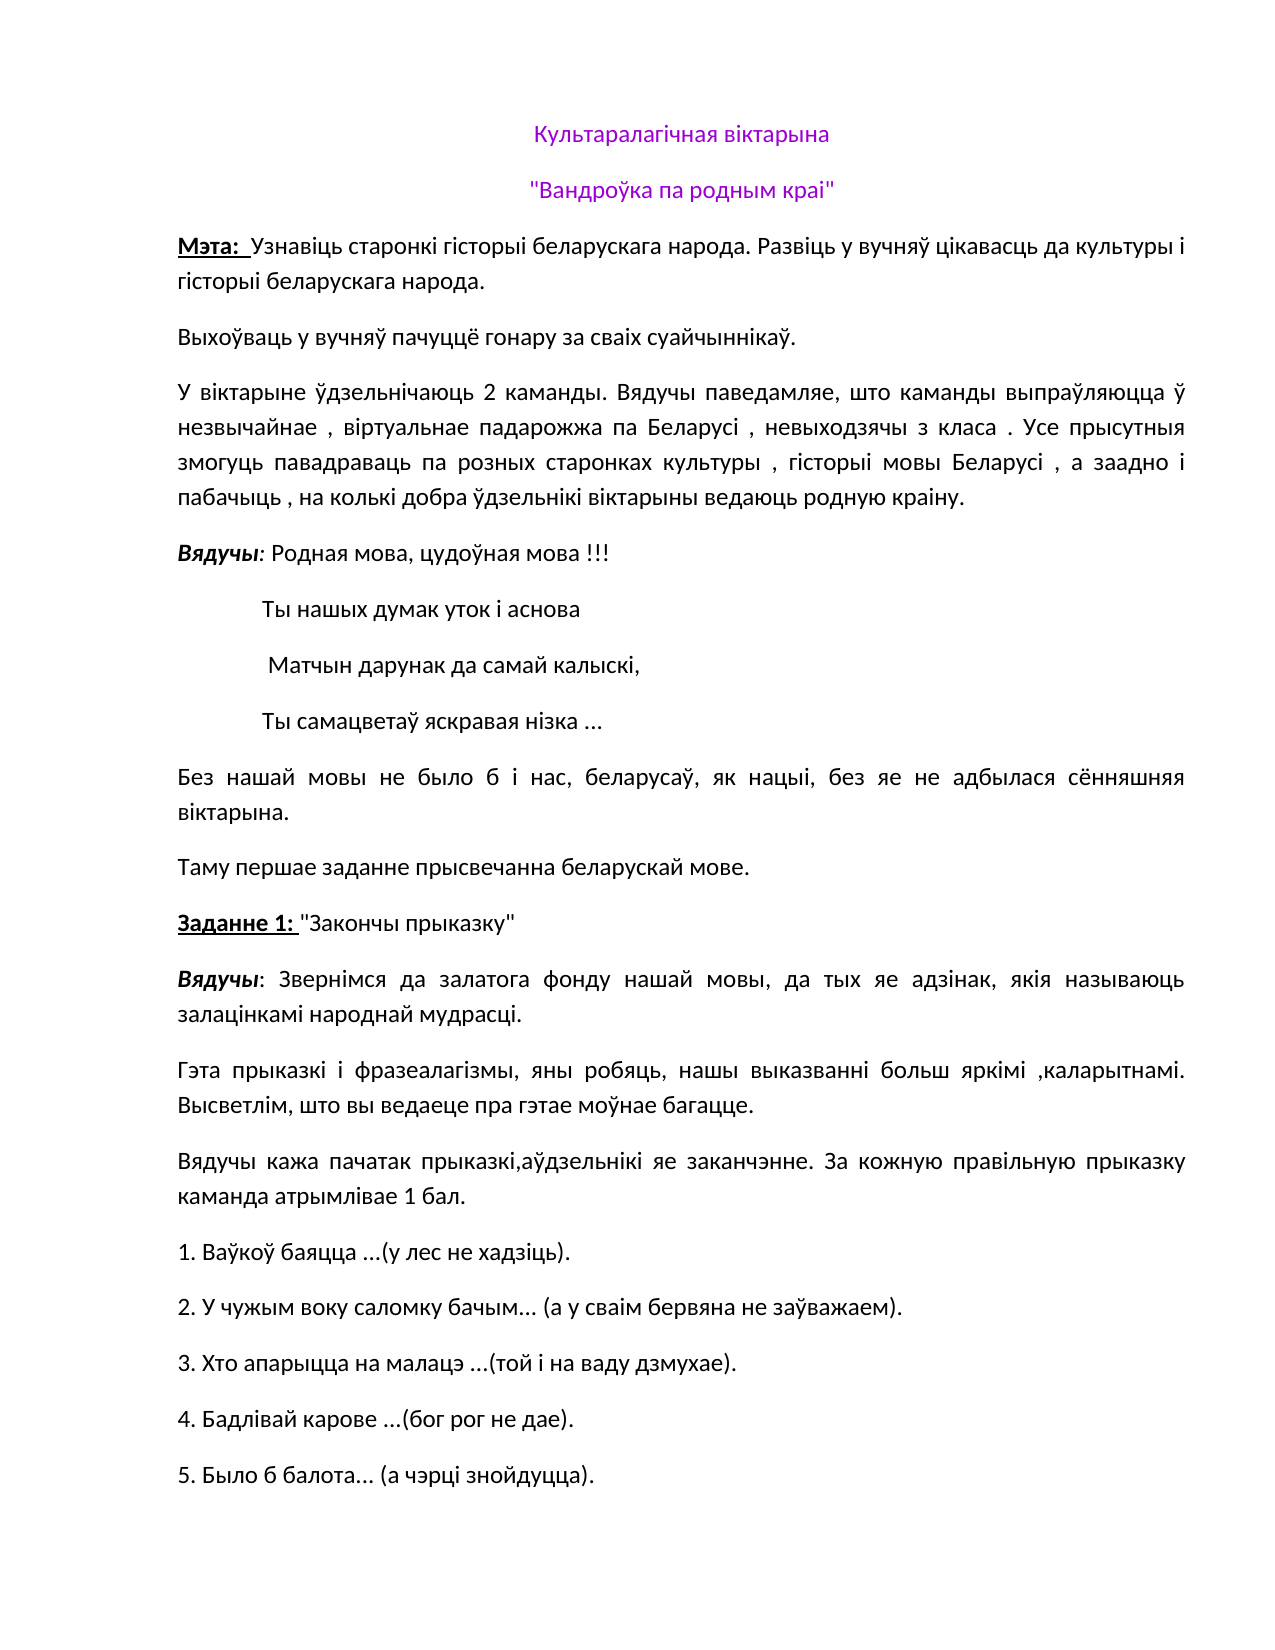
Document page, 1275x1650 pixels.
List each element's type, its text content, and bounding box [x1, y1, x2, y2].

text Выхоўваць у вучняў пачуццё гонару за сваіх суайчыннікаў. [177, 321, 1186, 351]
text 1. Ваўкоў баяцца ...(у лес не хадзіць). [177, 1236, 1186, 1266]
text 2. У чужым воку саломку бачым... (а у сваім бервяна не заўважаем). [177, 1291, 1186, 1322]
text У віктарыне ўдзельнічаюць 2 каманды. Вядучы паведамляе, што каманды выпраўляюцца ў незвычайнае , віртуальнае падарожжа па Беларусі , невыходзячы з класа . Усе прысутныя змогуць павадраваць па розных старонках культуры , гісторыі мовы Беларусі , а заадно і пабачыць , на колькі добра ўдзельнікі віктарыны ведаюць родную краіну. [177, 376, 1186, 512]
text Без нашай мовы не было б і нас, беларусаў, як нацыі, без яе не адбылася сённяшняя віктарына. [177, 761, 1186, 826]
text 5. Было б балота... (а чэрці знойдуцца). [177, 1459, 1186, 1489]
text Ты нашых думак уток і аснова [177, 593, 1186, 624]
text Матчын дарунак да самай калыскі, [177, 649, 1186, 679]
text Вядучы кажа пачатак прыказкі,аўдзельнікі яе заканчэнне. За кожную правільную прыказку каманда атрымлівае 1 бал. [177, 1145, 1186, 1210]
text Таму першае заданне прысвечанна беларускай мове. [177, 851, 1186, 882]
text 4. Бадлівай карове ...(бог рог не дае). [177, 1403, 1186, 1434]
text Культаралагічная віктарына [177, 118, 1186, 149]
text Ты самацветаў яскравая нізка ... [177, 705, 1186, 735]
text "Вандроўка па родным краі" [177, 174, 1186, 204]
text 3. Хто апарыцца на малацэ ...(той і на ваду дзмухае). [177, 1347, 1186, 1378]
text Вядучы: Родная мова, цудоўная мова !!! [177, 537, 1186, 568]
text Мэта: Узнавіць старонкі гісторыі беларускага народа. Развіць у вучняў цікавасць да культуры і гісторыі беларускага народа. [177, 230, 1186, 295]
text Гэта прыказкі і фразеалагізмы, яны робяць, нашы выказванні больш яркімі ,каларытнамі. Высветлім, што вы ведаеце пра гэтае моўнае багацце. [177, 1054, 1186, 1119]
text Заданне 1: "Закончы прыказку" [177, 907, 1186, 938]
text Вядучы: Звернімся да залатога фонду нашай мовы, да тых яе адзінак, якія называюць залацінкамі народнай мудрасці. [177, 963, 1186, 1029]
